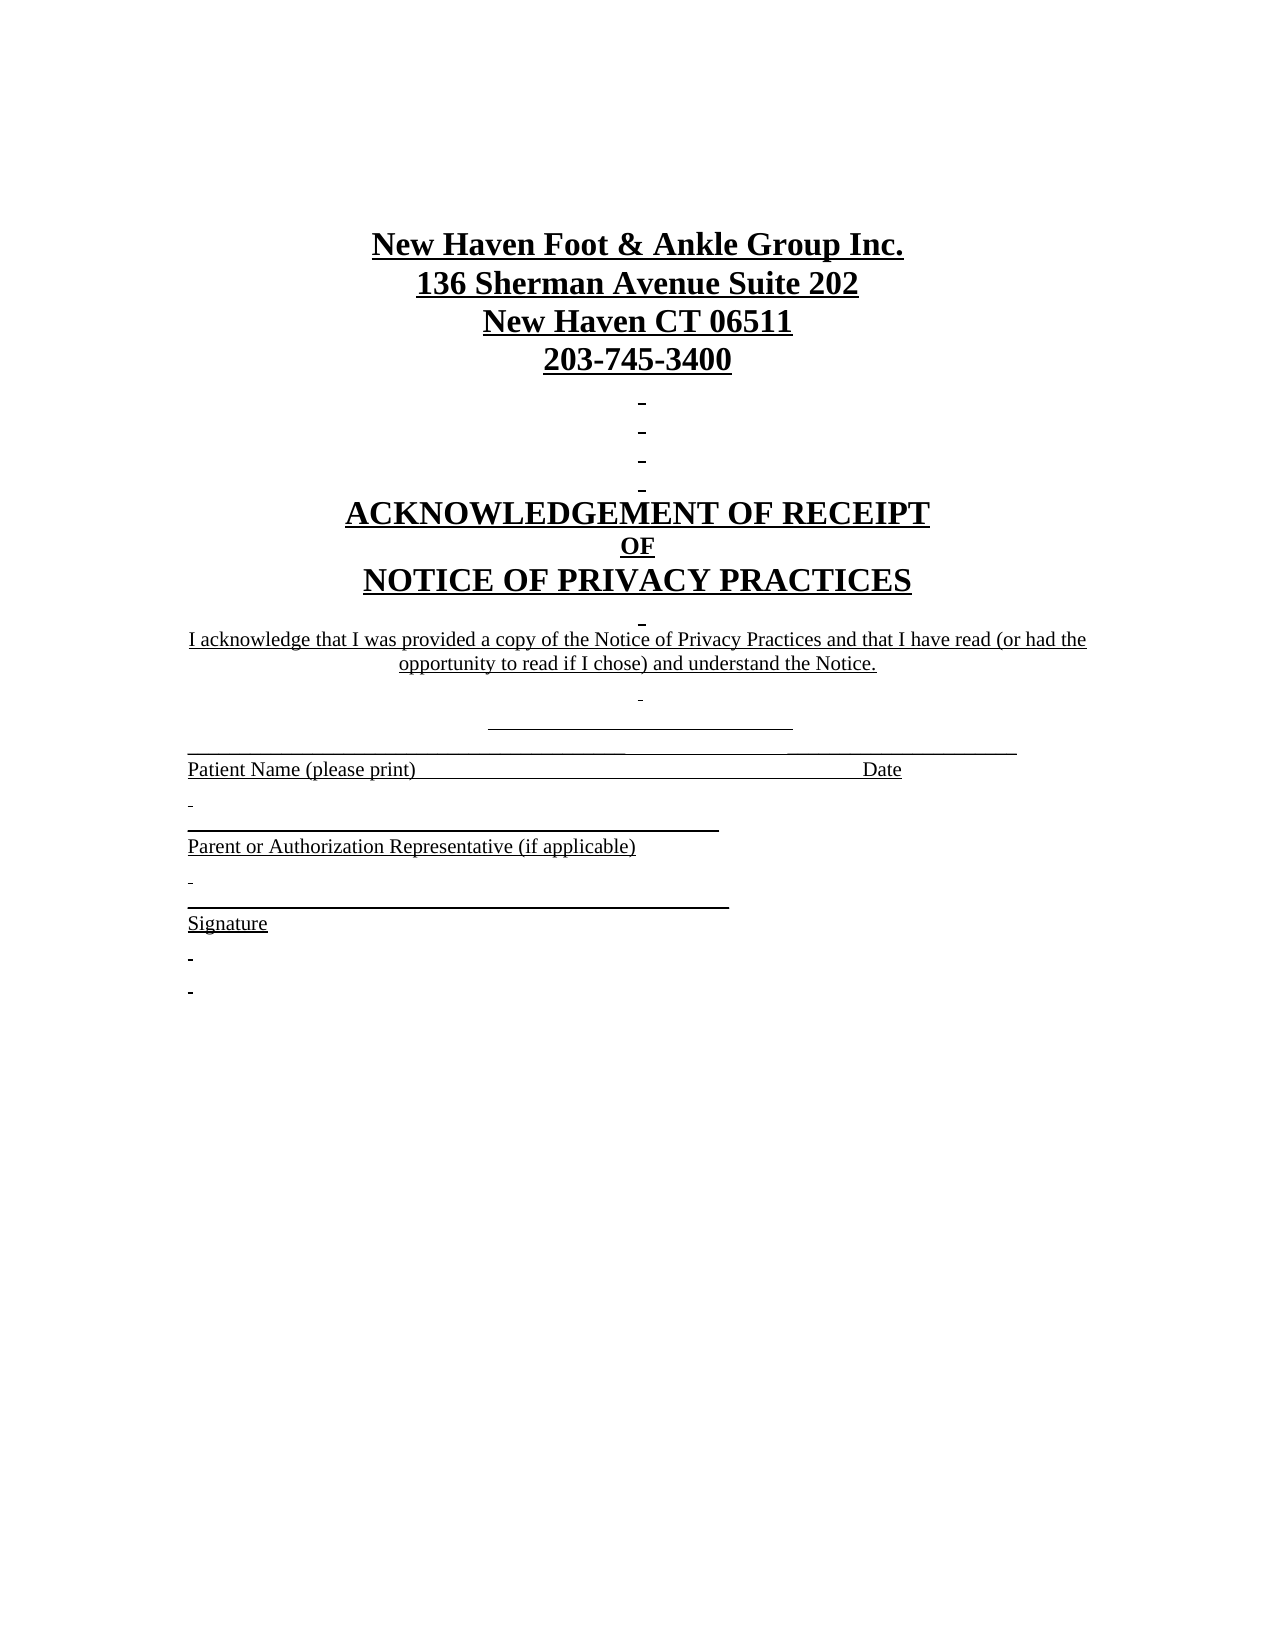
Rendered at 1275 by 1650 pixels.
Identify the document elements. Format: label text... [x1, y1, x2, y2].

text New Haven Foot & Ankle Group Inc. [187, 225, 1087, 263]
text I acknowledge that I was provided a copy of the Notice of Privacy Practices and that I have read (or had the opportunity to read if I chose) and understand the Notice. [187, 627, 1087, 675]
text ____________________________________________________ [187, 887, 1087, 911]
text __________________________________________ ______________________ [187, 733, 1087, 757]
text Parent or Authorization Representative (if applicable) [187, 834, 1087, 858]
text 136 Sherman Avenue Suite 202 [187, 263, 1087, 301]
text Signature [187, 911, 1087, 935]
text ACKNOWLEDGEMENT OF RECEIPT [187, 493, 1087, 531]
text OF [187, 531, 1087, 560]
text Patient Name (please print) Date [187, 757, 1087, 781]
text ___________________________________________________ [187, 810, 1087, 834]
text NOTICE OF PRIVACY PRACTICES [187, 560, 1087, 598]
text New Haven CT 06511 [187, 301, 1087, 340]
text 203-745-3400 [187, 340, 1087, 378]
